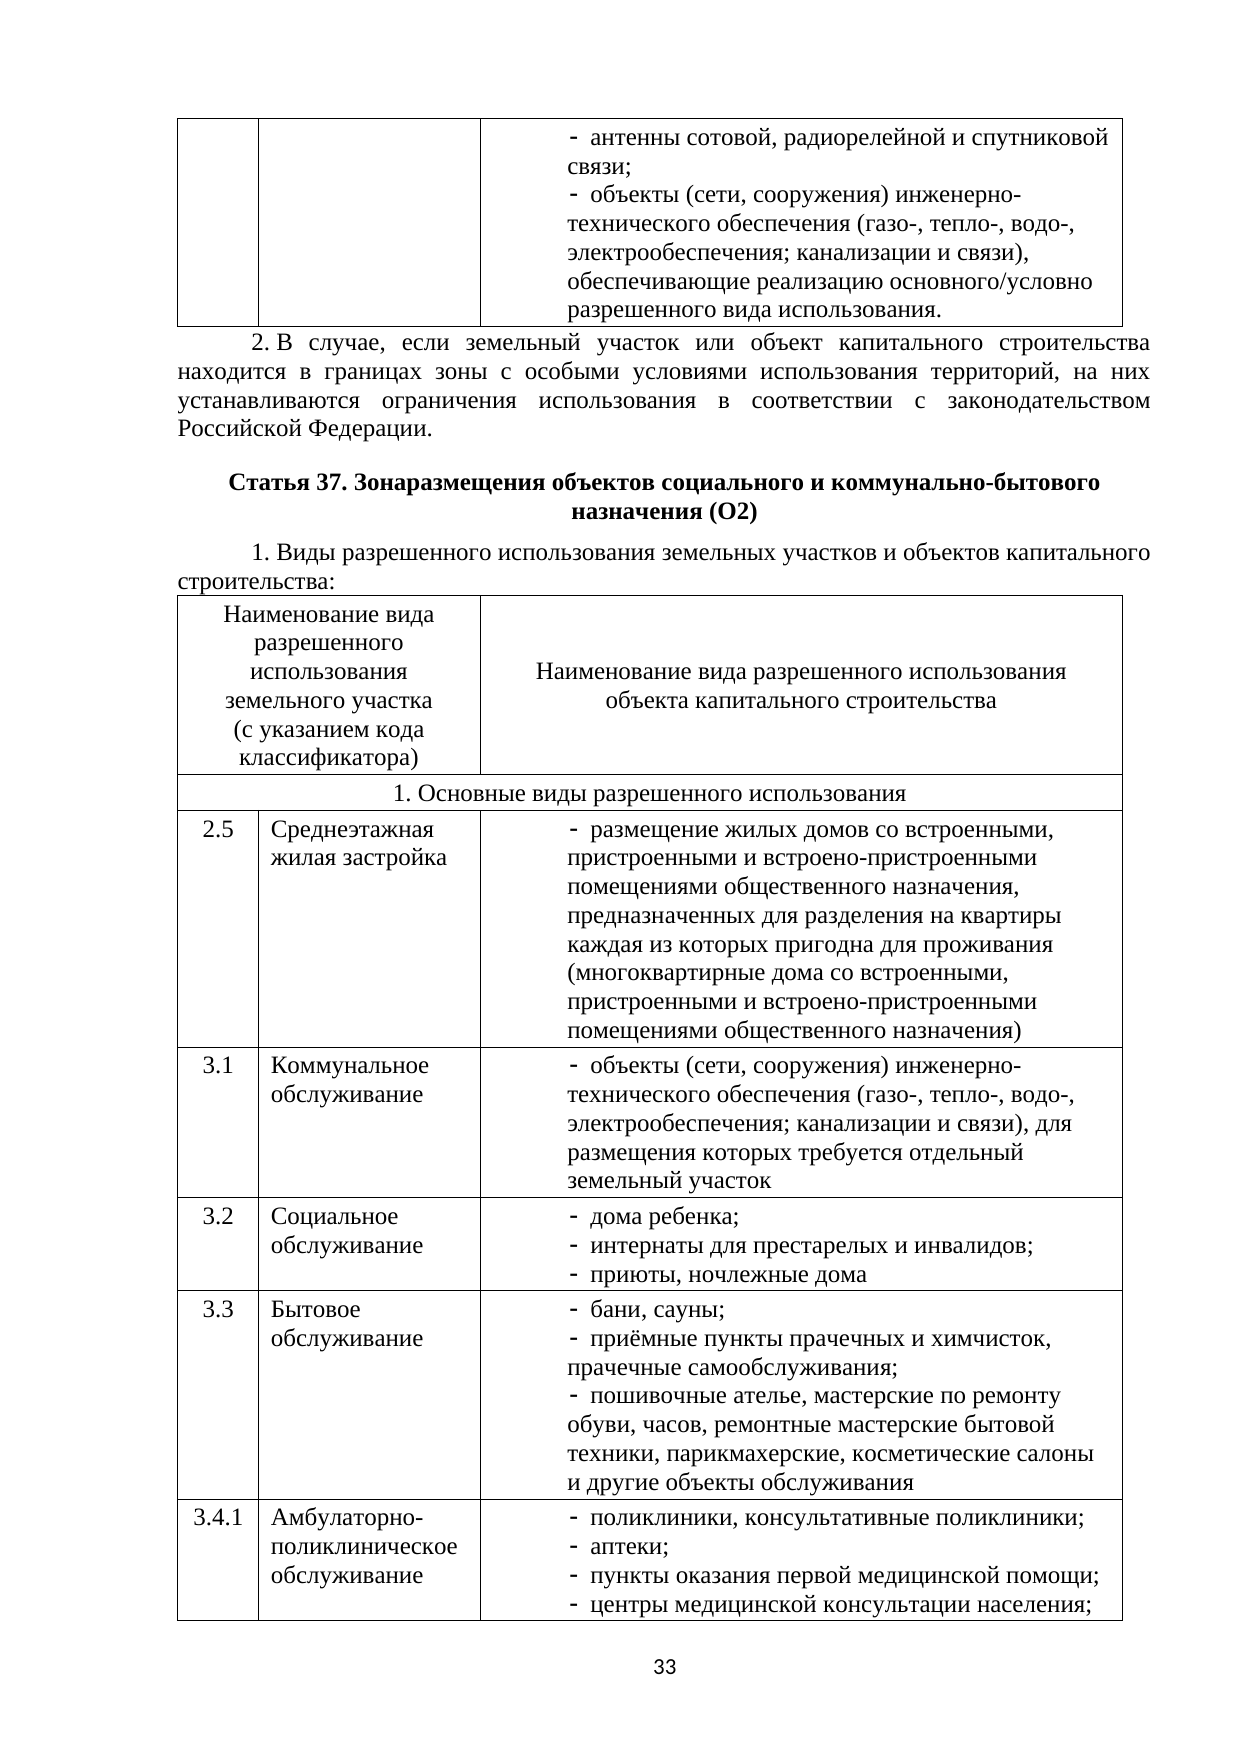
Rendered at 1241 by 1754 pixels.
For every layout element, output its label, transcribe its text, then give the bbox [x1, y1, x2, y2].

table_cell Основные виды разрешенного использования [178, 775, 1122, 810]
list Зонаразмещения объектов социального и коммунально-бытового назначения (О2) [177, 467, 1152, 525]
table_cell размещение жилых домов со встроенными, пристроенными и встроено-пристроенными помещениями общественного назначения, предназначенных для разделения на квартиры каждая из которых пригодна для проживания (многоквартирные дома со встроенными, пристроенными и встроено-пристроенными помещениями общественного назначения) [481, 811, 1122, 1047]
table_cell [178, 119, 258, 326]
list В случае, если земельный участок или объект капитального строительства находится в границах зоны с особыми условиями использования территорий, на них устанавливаются ограничения использования в соответствии с законодательством Российской Федерации. [177, 327, 1152, 442]
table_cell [259, 119, 480, 326]
table_cell Среднеэтажная жилая застройка [259, 811, 480, 1047]
table_cell 3.4.1 [178, 1500, 258, 1620]
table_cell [481, 1500, 1122, 1620]
table_cell Коммунальное обслуживание [259, 1048, 480, 1197]
table_header Наименование вида разрешенного использования объекта капитального строительства [481, 596, 1122, 774]
table_cell 3.1 [178, 1048, 258, 1197]
table_cell 2.5 [178, 811, 258, 1047]
table_cell Бытовое обслуживание [259, 1291, 480, 1498]
table_cell дома ребенка; интернаты для престарелых и инвалидов; приюты, ночлежные дома [481, 1198, 1122, 1290]
table_cell объекты (сети, сооружения) инженерно-технического обеспечения (газо-, тепло-, водо-, электрообеспечения; канализации и связи), для размещения которых требуется отдельный земельный участок [481, 1048, 1122, 1197]
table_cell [259, 1500, 480, 1620]
list Виды разрешенного использования земельных участков и объектов капитального строительства: [177, 537, 1152, 595]
table_cell бани, сауны; приёмные пункты прачечных и химчисток, прачечные самообслуживания; пошивочные ателье, мастерские по ремонту обуви, часов, ремонтные мастерские бытовой техники, парикмахерские, косметические салоны и другие объекты обслуживания [481, 1291, 1122, 1498]
table_cell 3.2 [178, 1198, 258, 1290]
table_cell 3.3 [178, 1291, 258, 1498]
table_cell Социальное обслуживание [259, 1198, 480, 1290]
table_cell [481, 119, 1122, 326]
table_header Наименование вида разрешенного использования земельного участка (с указанием кода классификатора) [178, 596, 480, 774]
